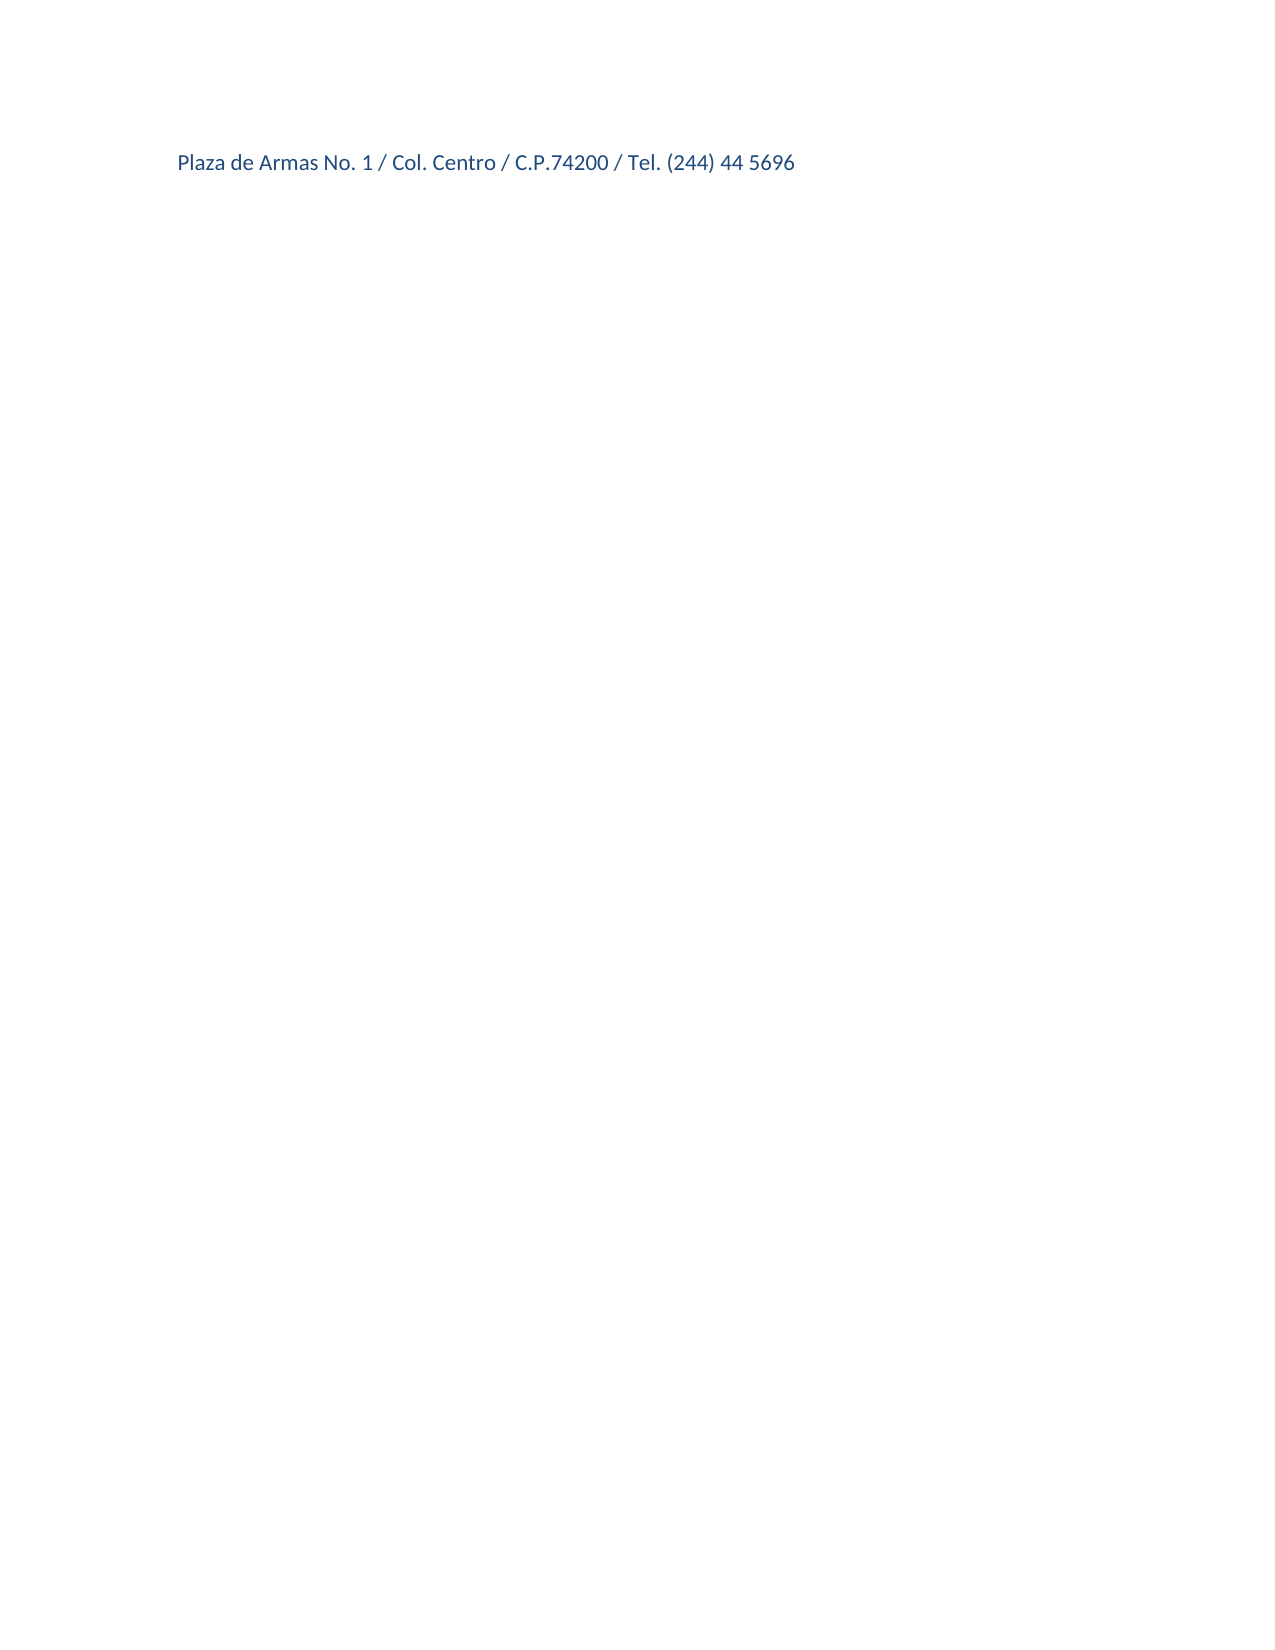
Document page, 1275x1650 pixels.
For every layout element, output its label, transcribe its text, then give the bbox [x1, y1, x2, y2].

text Plaza de Armas No. 1 / Col. Centro / C.P.74200 / Tel. (244) 44 5696 [177, 148, 1098, 206]
